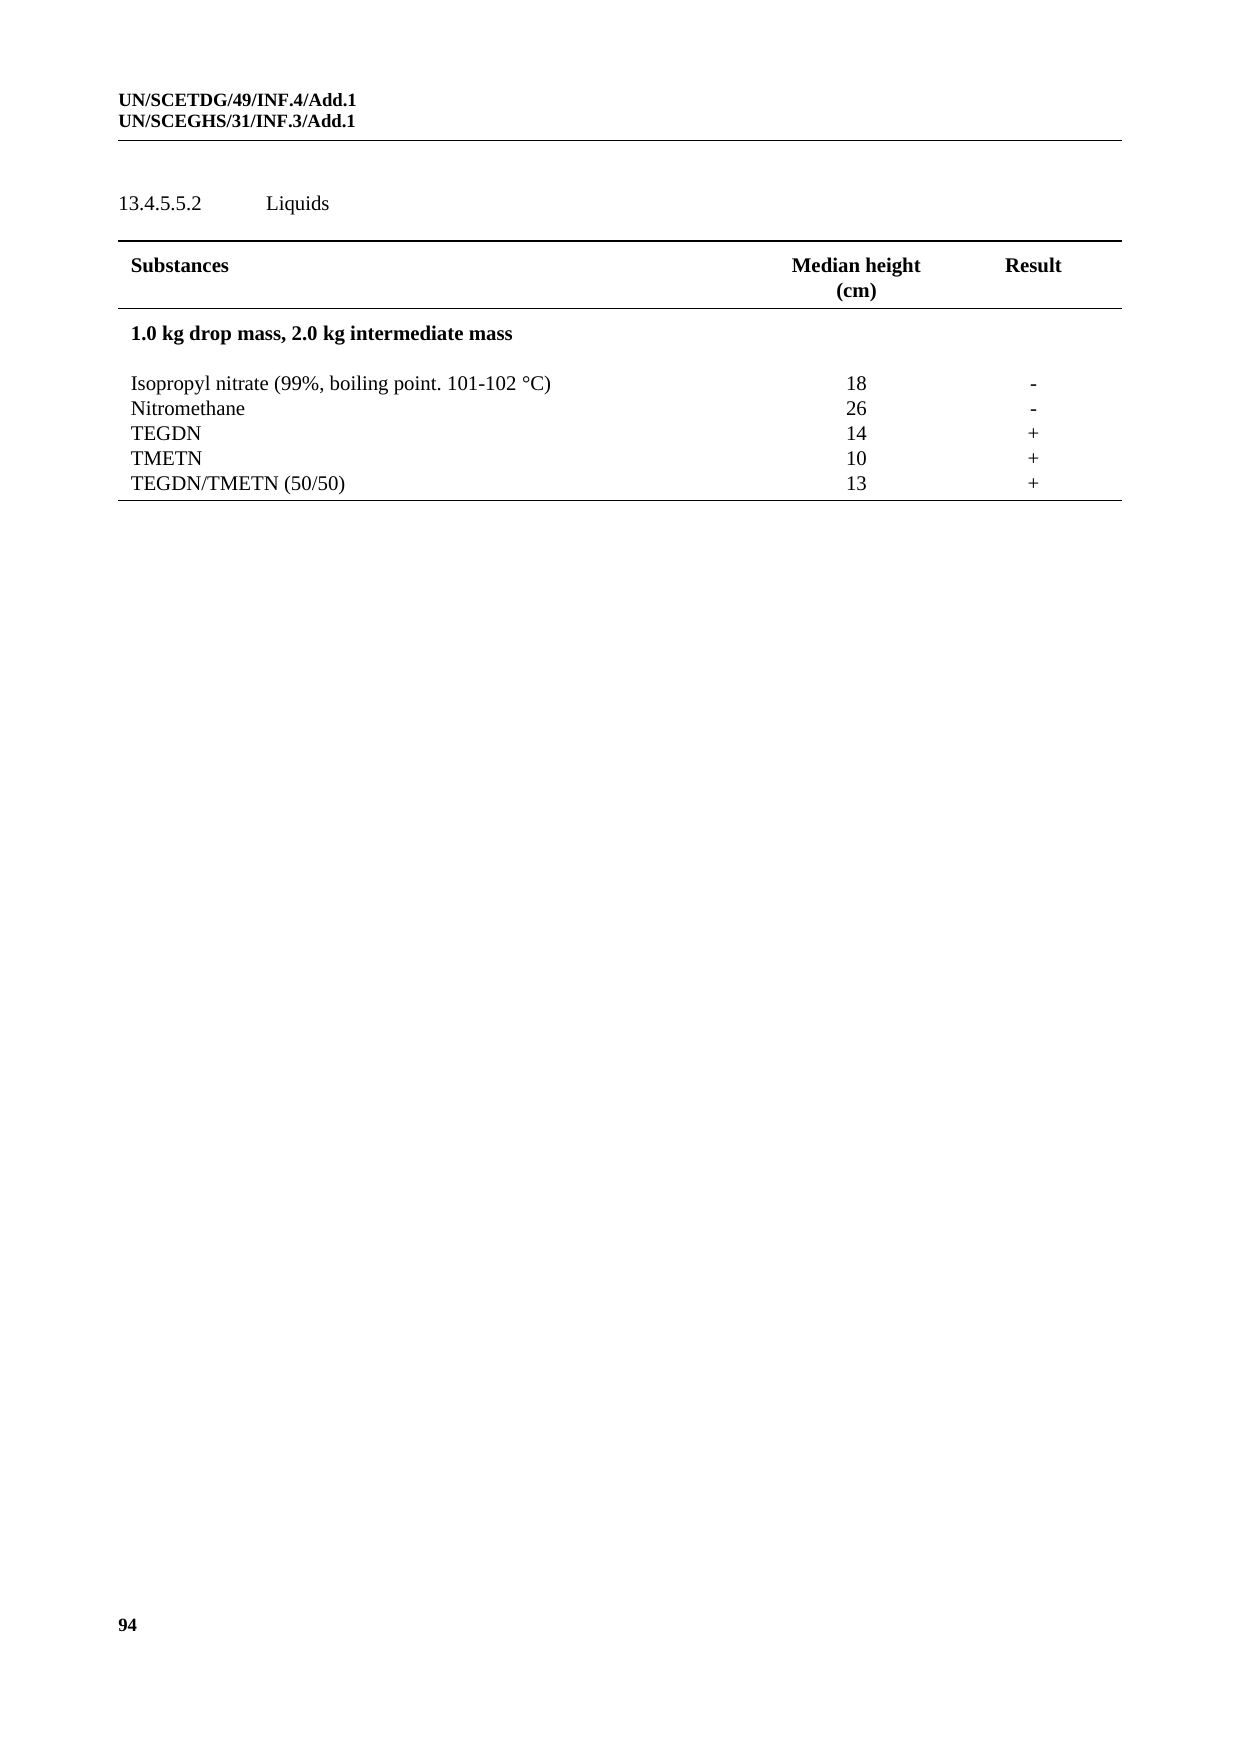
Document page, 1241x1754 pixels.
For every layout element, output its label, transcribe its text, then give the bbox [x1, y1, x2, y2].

table_cell 18 26 14 10 13 [768, 309, 945, 499]
table_cell - - + + + [945, 309, 1122, 499]
table_cell 1.0 kg drop mass, 2.0 kg intermediate mass Isopropyl nitrate (99%, boiling point. 101-102 °C) Nitromethane TEGDN TMETN TEGDN/TMETN (50/50) [118, 309, 768, 499]
table_header Median height (cm) [768, 242, 945, 307]
table_header Result [945, 242, 1122, 307]
table_header Substances [118, 242, 768, 307]
subtitle 13.4.5.5.2 Liquids [118, 191, 1122, 215]
